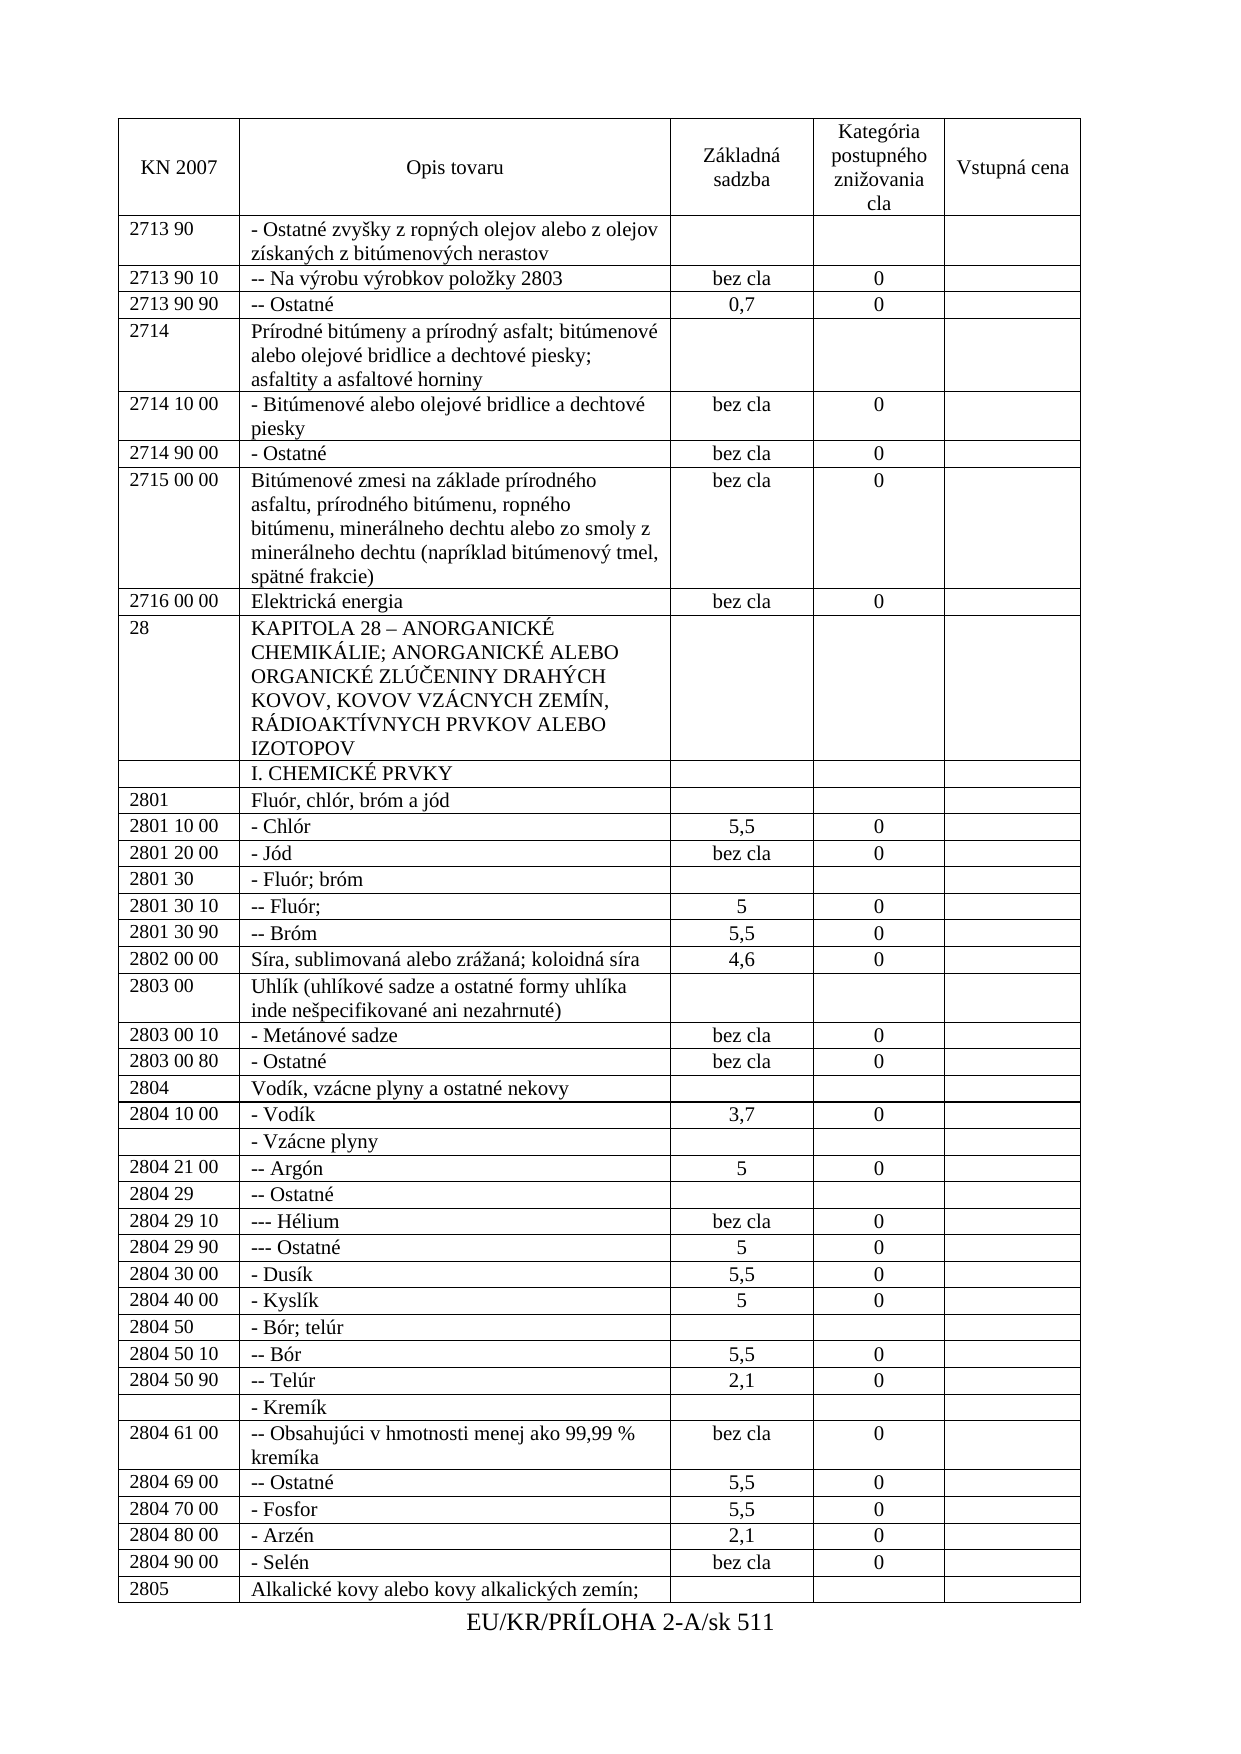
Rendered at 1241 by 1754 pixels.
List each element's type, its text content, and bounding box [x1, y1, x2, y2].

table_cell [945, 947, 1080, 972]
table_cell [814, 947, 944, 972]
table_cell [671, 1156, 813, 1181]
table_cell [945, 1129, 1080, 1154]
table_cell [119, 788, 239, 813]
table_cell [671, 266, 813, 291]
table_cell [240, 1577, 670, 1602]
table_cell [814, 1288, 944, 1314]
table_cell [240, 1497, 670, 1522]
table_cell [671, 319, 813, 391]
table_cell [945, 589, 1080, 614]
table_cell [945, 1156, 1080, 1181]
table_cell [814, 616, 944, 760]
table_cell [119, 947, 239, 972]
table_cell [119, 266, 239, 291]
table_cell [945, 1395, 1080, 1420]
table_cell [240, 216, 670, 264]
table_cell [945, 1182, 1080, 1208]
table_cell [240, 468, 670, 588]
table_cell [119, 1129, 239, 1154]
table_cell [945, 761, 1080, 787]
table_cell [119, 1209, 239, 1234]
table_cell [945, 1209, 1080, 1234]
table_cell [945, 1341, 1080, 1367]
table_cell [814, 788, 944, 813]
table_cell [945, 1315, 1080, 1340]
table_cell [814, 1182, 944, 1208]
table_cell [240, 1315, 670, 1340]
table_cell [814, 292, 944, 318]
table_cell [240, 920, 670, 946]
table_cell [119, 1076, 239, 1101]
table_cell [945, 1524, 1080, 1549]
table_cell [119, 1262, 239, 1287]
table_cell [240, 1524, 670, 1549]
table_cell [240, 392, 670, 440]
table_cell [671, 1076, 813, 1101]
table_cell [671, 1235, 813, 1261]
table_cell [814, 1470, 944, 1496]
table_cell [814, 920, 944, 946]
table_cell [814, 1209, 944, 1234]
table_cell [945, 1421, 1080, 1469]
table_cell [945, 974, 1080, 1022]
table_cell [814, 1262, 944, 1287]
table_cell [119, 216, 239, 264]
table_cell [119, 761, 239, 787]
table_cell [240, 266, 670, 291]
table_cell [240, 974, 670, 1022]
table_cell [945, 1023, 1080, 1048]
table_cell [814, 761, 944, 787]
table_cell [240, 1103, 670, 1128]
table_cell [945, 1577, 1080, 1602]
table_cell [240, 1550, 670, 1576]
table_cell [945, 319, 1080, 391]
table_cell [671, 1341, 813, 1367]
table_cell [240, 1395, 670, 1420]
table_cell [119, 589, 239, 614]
table_header Základná sadzba [671, 119, 813, 215]
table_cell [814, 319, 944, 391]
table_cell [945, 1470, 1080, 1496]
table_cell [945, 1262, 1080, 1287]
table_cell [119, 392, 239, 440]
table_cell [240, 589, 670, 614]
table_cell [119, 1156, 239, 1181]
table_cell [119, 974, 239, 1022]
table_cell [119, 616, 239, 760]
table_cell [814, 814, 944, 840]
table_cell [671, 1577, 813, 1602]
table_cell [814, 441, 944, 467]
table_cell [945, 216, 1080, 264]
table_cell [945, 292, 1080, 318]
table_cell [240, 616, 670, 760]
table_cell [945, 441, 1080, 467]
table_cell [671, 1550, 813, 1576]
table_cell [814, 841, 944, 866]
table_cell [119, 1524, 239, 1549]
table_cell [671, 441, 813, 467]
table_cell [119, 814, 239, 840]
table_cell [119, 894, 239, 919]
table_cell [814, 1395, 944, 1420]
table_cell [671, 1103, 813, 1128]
table_header Kategória postupného znižovania cla [814, 119, 944, 215]
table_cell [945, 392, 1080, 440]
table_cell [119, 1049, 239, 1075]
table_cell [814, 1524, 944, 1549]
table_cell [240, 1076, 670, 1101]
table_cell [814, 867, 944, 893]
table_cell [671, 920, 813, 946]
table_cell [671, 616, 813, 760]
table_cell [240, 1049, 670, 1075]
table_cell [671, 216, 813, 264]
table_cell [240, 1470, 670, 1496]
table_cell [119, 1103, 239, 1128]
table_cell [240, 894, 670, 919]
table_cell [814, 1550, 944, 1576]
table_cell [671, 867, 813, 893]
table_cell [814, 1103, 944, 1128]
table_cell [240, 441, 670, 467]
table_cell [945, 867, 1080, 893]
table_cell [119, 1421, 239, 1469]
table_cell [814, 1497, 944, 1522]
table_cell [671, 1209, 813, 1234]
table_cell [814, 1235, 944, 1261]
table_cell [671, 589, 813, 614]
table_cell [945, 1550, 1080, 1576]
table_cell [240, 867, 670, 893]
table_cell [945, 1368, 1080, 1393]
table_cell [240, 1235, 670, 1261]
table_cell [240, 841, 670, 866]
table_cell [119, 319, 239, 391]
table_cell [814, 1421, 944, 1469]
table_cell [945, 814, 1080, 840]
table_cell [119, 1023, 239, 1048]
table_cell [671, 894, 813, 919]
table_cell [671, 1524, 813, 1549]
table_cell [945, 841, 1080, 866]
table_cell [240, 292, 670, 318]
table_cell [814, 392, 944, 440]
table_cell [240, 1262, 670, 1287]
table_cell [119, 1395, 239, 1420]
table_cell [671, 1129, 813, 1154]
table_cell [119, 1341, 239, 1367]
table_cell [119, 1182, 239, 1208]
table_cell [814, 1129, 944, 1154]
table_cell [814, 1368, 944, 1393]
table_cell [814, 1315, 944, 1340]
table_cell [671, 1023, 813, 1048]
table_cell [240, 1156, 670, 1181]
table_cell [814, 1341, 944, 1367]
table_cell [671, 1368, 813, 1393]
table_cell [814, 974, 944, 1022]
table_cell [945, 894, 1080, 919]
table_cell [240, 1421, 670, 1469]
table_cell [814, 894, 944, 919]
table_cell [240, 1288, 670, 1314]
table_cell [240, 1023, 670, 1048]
table_header Vstupná cena [945, 119, 1080, 215]
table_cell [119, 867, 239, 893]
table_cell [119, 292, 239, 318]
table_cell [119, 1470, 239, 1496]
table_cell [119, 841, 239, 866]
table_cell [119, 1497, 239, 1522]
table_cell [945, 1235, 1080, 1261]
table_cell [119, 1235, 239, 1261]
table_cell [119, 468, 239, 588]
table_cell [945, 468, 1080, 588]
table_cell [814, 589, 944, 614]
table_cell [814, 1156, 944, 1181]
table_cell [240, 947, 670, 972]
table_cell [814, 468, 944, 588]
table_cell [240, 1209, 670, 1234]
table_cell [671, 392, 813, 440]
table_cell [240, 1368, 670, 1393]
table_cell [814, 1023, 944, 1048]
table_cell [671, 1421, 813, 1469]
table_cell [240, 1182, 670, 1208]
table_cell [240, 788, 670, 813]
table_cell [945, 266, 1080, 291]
table_header Opis tovaru [240, 119, 670, 215]
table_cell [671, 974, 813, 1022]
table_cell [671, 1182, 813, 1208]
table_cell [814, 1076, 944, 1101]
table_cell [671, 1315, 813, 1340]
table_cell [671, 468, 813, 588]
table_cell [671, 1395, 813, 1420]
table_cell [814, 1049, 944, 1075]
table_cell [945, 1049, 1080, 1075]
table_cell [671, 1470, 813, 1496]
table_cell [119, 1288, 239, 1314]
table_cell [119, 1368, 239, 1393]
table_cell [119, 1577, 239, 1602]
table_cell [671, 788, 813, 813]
table_header KN 2007 [119, 119, 239, 215]
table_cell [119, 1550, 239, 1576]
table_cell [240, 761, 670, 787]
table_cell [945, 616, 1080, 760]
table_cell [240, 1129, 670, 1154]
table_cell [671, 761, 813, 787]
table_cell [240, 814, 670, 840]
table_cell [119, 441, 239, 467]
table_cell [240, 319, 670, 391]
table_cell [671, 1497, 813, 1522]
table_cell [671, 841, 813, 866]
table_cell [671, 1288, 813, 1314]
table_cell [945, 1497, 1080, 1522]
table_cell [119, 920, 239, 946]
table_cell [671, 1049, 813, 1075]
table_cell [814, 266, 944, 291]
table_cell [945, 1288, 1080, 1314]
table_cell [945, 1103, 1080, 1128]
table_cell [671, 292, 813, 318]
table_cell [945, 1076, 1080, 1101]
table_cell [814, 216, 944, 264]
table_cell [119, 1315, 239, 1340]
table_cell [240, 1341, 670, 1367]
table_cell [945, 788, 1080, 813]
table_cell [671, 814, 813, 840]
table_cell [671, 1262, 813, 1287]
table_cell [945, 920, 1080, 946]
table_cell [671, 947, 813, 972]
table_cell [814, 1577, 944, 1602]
